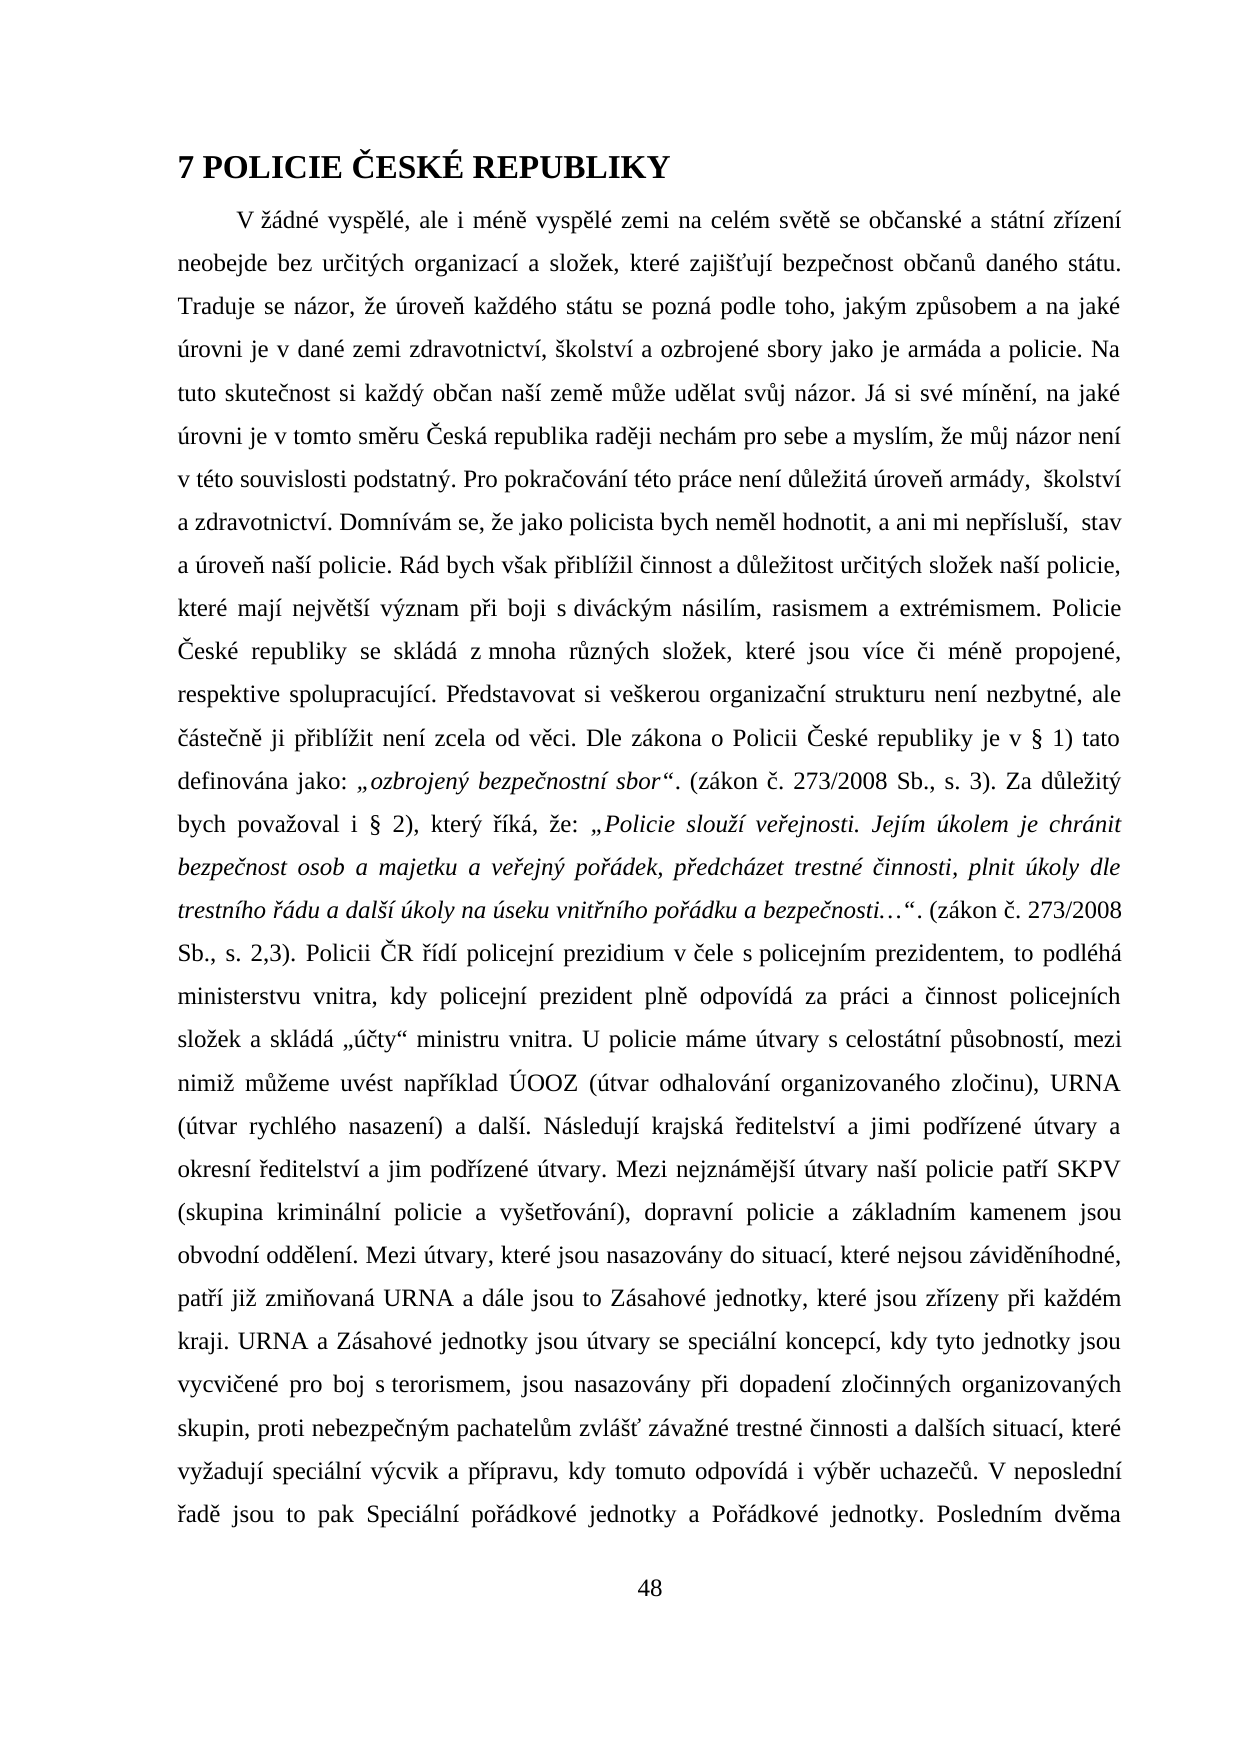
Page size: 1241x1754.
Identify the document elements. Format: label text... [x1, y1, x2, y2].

list 7 POLICIE ČESKÉ REPUBLIKY [177, 148, 1122, 186]
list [177, 205, 1122, 1528]
